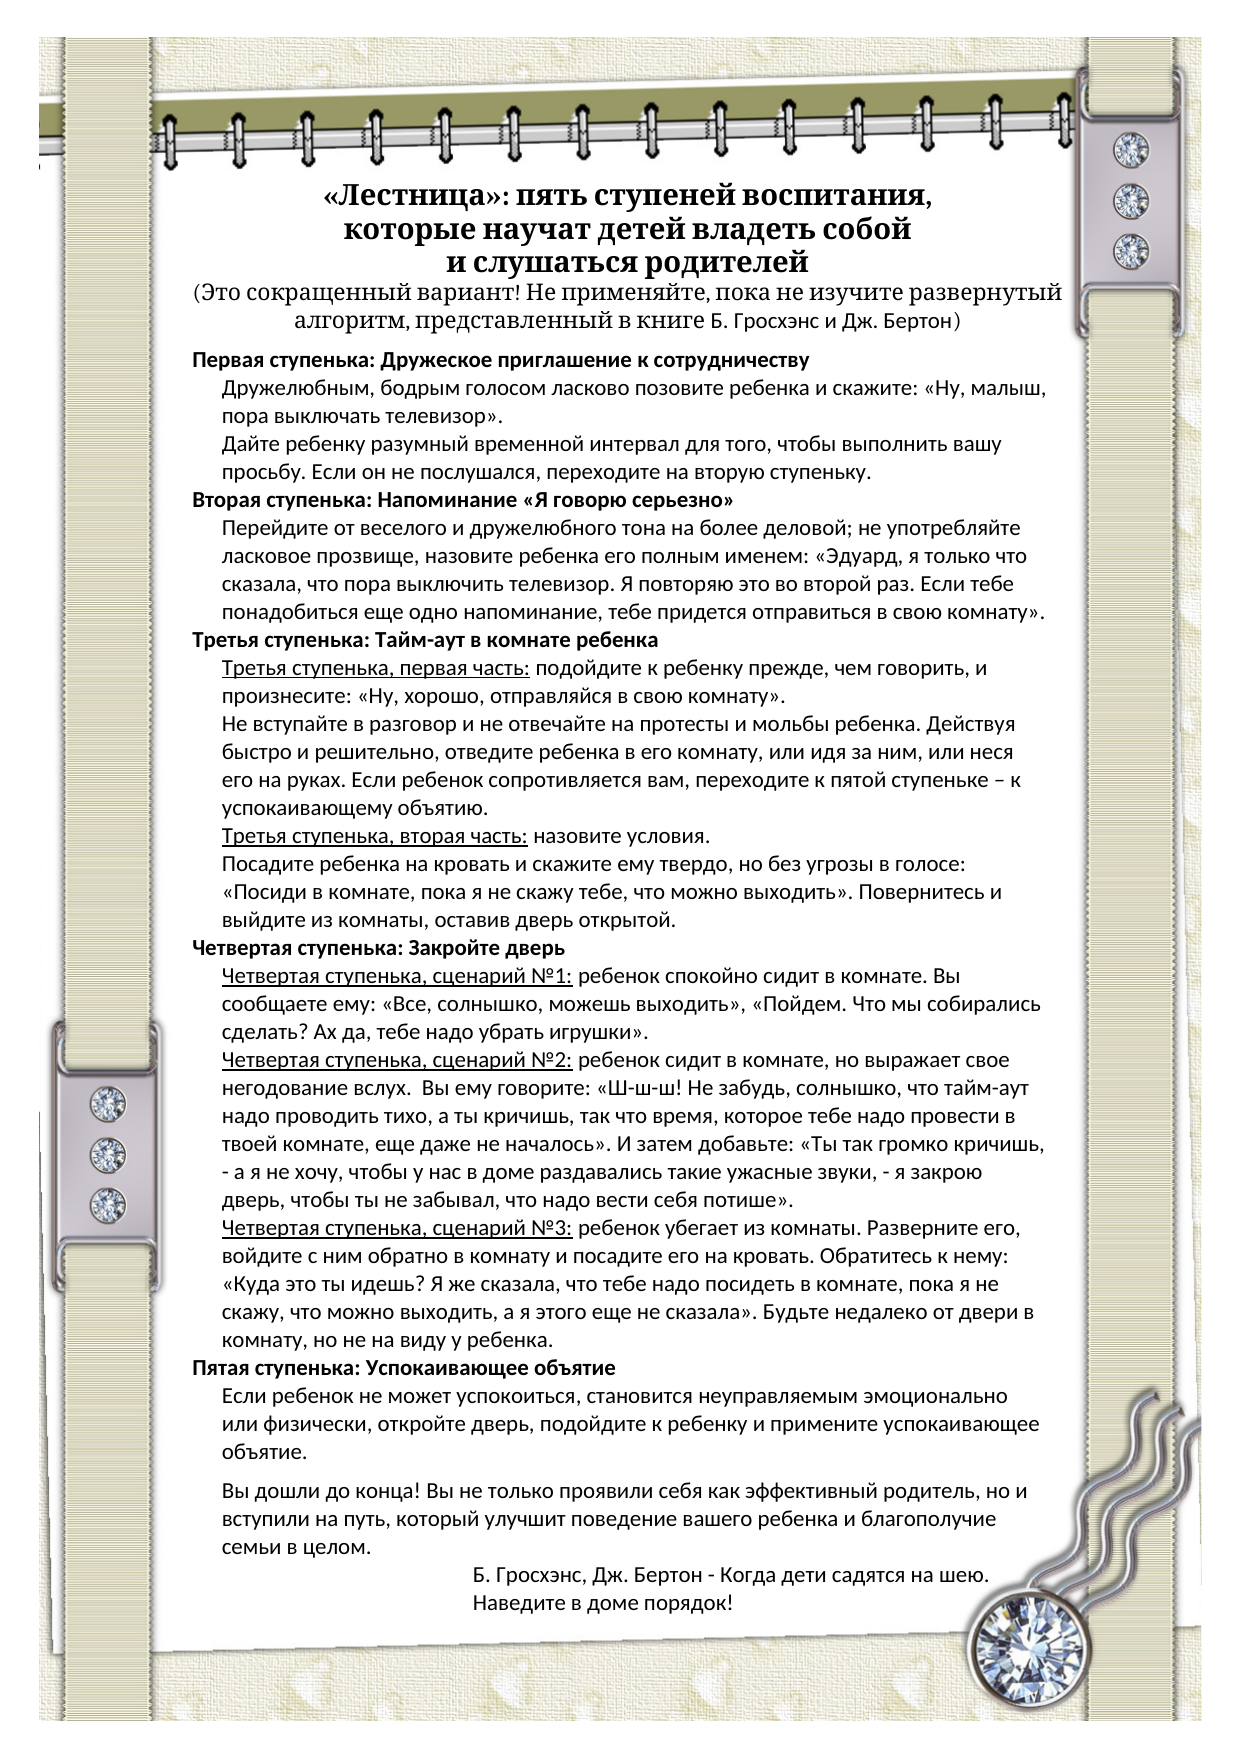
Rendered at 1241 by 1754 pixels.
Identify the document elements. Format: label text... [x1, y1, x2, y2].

text (Это сокращенный вариант! Не применяйте, пока не изучите развернутый [148, 280, 1107, 306]
text Третья ступенька, первая часть: подойдите к ребенку прежде, чем говорить, и произнесите: «Ну, хорошо, отправляйся в свою комнату». [222, 653, 1048, 709]
subtitle «Лестница»: пять ступеней воспитания, [281, 179, 974, 213]
text Четвертая ступенька, сценарий №3: ребенок убегает из комнаты. Разверните его, войдите с ним обратно в комнату и посадите его на кровать. Обратитесь к нему: «Куда это ты идешь? Я же сказала, что тебе надо посидеть в комнате, пока я не скажу, что можно выходить, а я этого еще не сказала». Будьте недалеко от двери в комнату, но не на виду у ребенка. [222, 1213, 1048, 1353]
text Третья ступенька: Тайм-аут в комнате ребенка [192, 625, 1048, 653]
text Дайте ребенку разумный временной интервал для того, чтобы выполнить вашу просьбу. Если он не послушался, переходите на вторую ступеньку. [222, 429, 1048, 485]
text Если ребенок не может успокоиться, становится неуправляемым эмоционально или физически, откройте дверь, подойдите к ребенку и примените успокаивающее объятие. [222, 1381, 1048, 1466]
text Пятая ступенька: Успокаивающее объятие [192, 1353, 1048, 1381]
text Б. Гросхэнс, Дж. Бертон - Когда дети садятся на шею. [473, 1560, 1107, 1588]
text Вы дошли до конца! Вы не только проявили себя как эффективный родитель, но и вступили на путь, который улучшит поведение вашего ребенка и благополучие семьи в целом. [222, 1476, 1048, 1560]
picture [39, 37, 1202, 1721]
text Четвертая ступенька, сценарий №2: ребенок сидит в комнате, но выражает свое негодование вслух. Вы ему говорите: «Ш-ш-ш! Не забудь, солнышко, что тайм-аут надо проводить тихо, а ты кричишь, так что время, которое тебе надо провести в твоей комнате, еще даже не началось». И затем добавьте: «Ты так громко кричишь, - а я не хочу, чтобы у нас в доме раздавались такие ужасные звуки, - я закрою дверь, чтобы ты не забывал, что надо вести себя потише». [222, 1045, 1048, 1213]
text Дружелюбным, бодрым голосом ласково позовите ребенка и скажите: «Ну, малыш, пора выключать телевизор». [222, 373, 1048, 429]
text которые научат детей владеть собой [148, 213, 1107, 247]
text и слушаться родителей [148, 247, 1107, 280]
text Четвертая ступенька: Закройте дверь [192, 933, 1048, 961]
text Перейдите от веселого и дружелюбного тона на более деловой; не употребляйте ласковое прозвище, назовите ребенка его полным именем: «Эдуард, я только что сказала, что пора выключить телевизор. Я повторяю это во второй раз. Если тебе понадобиться еще одно напоминание, тебе придется отправиться в свою комнату». [222, 513, 1048, 625]
text Четвертая ступенька, сценарий №1: ребенок спокойно сидит в комнате. Вы сообщаете ему: «Все, солнышко, можешь выходить», «Пойдем. Что мы собирались сделать? Ах да, тебе надо убрать игрушки». [222, 961, 1048, 1045]
text Наведите в доме порядок! [473, 1588, 1107, 1616]
text Посадите ребенка на кровать и скажите ему твердо, но без угрозы в голосе: «Посиди в комнате, пока я не скажу тебе, что можно выходить». Повернитесь и выйдите из комнаты, оставив дверь открытой. [222, 849, 1048, 933]
text алгоритм, представленный в книге Б. Гросхэнс и Дж. Бертон) [148, 306, 1107, 334]
text Не вступайте в разговор и не отвечайте на протесты и мольбы ребенка. Действуя быстро и решительно, отведите ребенка в его комнату, или идя за ним, или неся его на руках. Если ребенок сопротивляется вам, переходите к пятой ступеньке – к успокаивающему объятию. [222, 709, 1048, 821]
text Вторая ступенька: Напоминание «Я говорю серьезно» [192, 485, 1048, 513]
text Третья ступенька, вторая часть: назовите условия. [222, 821, 1048, 849]
text Первая ступенька: Дружеское приглашение к сотрудничеству [192, 345, 1048, 373]
